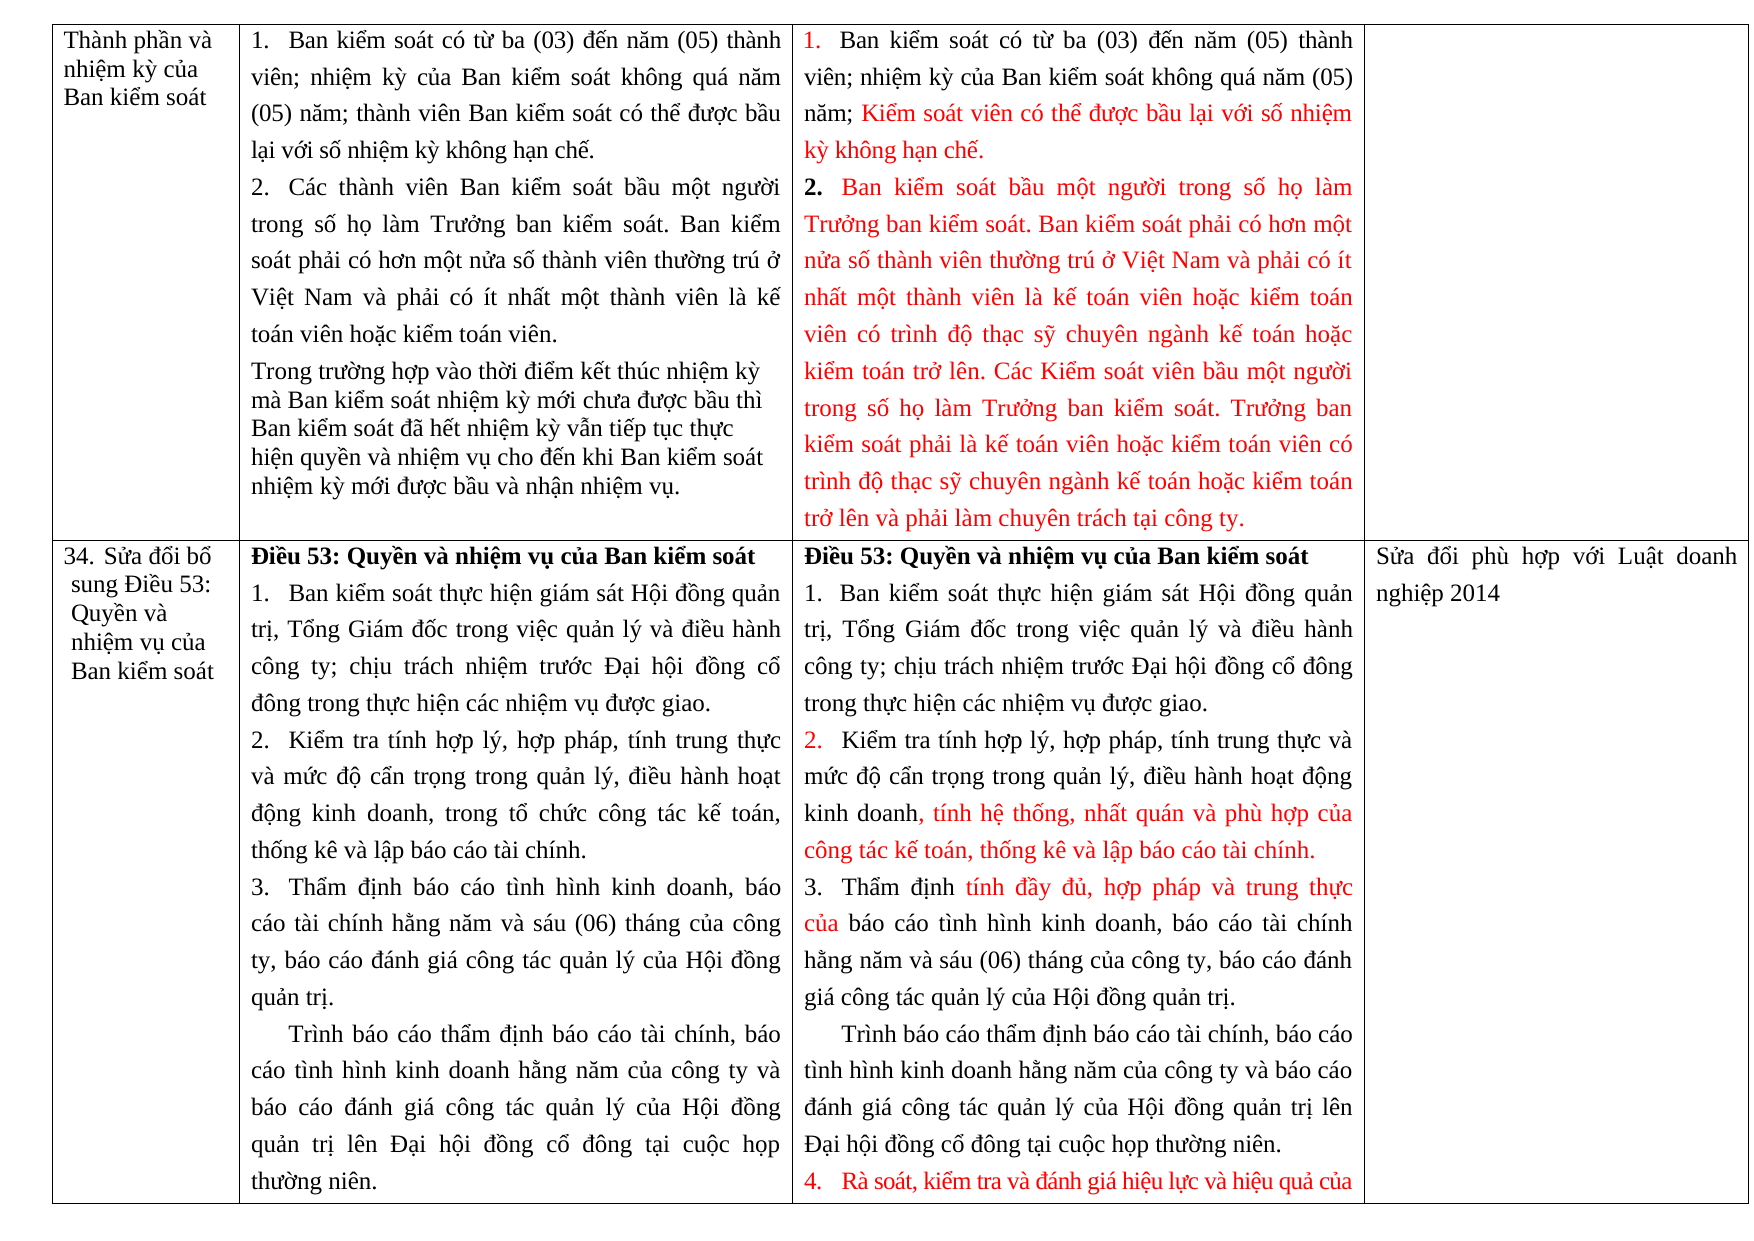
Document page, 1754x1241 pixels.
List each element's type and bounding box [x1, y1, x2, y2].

table_cell [1365, 541, 1748, 1203]
table_cell [240, 25, 792, 540]
table_cell [793, 25, 1364, 540]
table_cell [1365, 25, 1748, 540]
table_cell [53, 25, 239, 540]
table_cell [53, 541, 239, 1203]
table_cell [240, 541, 792, 1203]
table_cell [793, 541, 1364, 1203]
